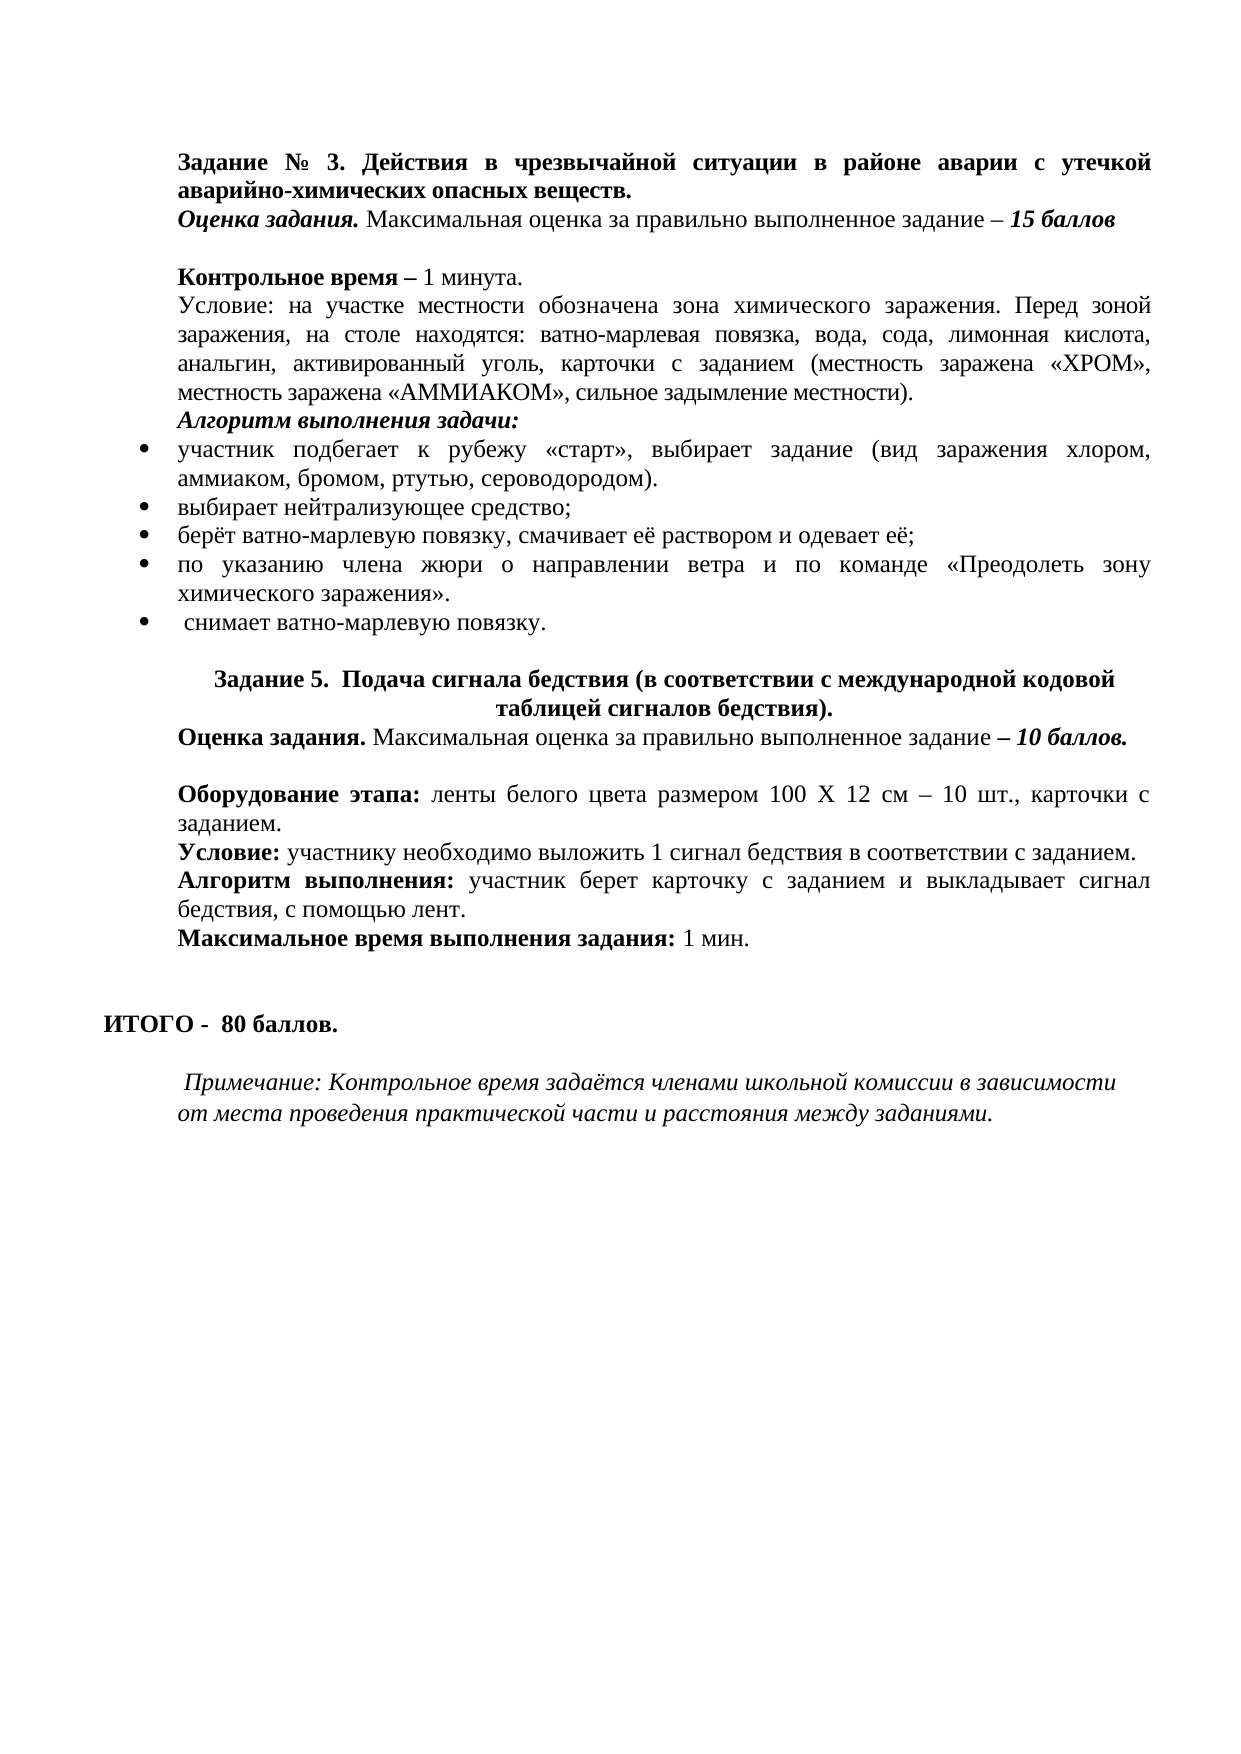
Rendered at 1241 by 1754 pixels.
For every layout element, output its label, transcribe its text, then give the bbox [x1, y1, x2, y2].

list выбирает нейтрализующее средство; [140, 492, 1152, 521]
list по указанию члена жюри о направлении ветра и по команде «Преодолеть зону химического заражения». [140, 549, 1152, 607]
text Оборудование этапа: ленты белого цвета размером 100 Х 12 см – 10 шт., карточки с заданием. [177, 779, 1152, 837]
text Задание 5. Подача сигнала бедствия (в соответствии с международной кодовой таблицей сигналов бедствия). [177, 664, 1152, 722]
text Задание № 3. Действия в чрезвычайной ситуации в районе аварии с утечкой аварийно-химических опасных веществ. [177, 147, 1152, 204]
text Максимальное время выполнения задания: 1 мин. [177, 923, 1152, 952]
text Контрольное время – 1 минута. [177, 262, 1152, 291]
text Алгоритм выполнения задачи: [177, 406, 1152, 434]
text Оценка задания. Максимальная оценка за правильно выполненное задание – 10 баллов. [177, 722, 1152, 751]
text Алгоритм выполнения: участник берет карточку с заданием и выкладывает сигнал бедствия, с помощью лент. [177, 866, 1152, 923]
text Условие: на участке местности обозначена зона химического заражения. Перед зоной заражения, на столе находятся: ватно-марлевая повязка, вода, сода, лимонная кислота, анальгин, активированный уголь, карточки с заданием (местность заражена «ХРОМ», местность заражена «АММИАКОМ», сильное задымление местности). [177, 291, 1152, 406]
list снимает ватно-марлевую повязку. [140, 607, 1152, 636]
text Примечание: Контрольное время задаётся членами школьной комиссии в зависимости от места проведения практической части и расстояния между заданиями. [177, 1067, 1152, 1127]
text ИТОГО - 80 баллов. [103, 1009, 1152, 1038]
list берёт ватно-марлевую повязку, смачивает её раствором и одевает её; [140, 521, 1152, 549]
text Оценка задания. Максимальная оценка за правильно выполненное задание – 15 баллов [177, 204, 1152, 233]
list участник подбегает к рубежу «старт», выбирает задание (вид заражения хлором, аммиаком, бромом, ртутью, сероводородом). [140, 434, 1152, 492]
text Условие: участнику необходимо выложить 1 сигнал бедствия в соответствии с заданием. [177, 837, 1152, 866]
